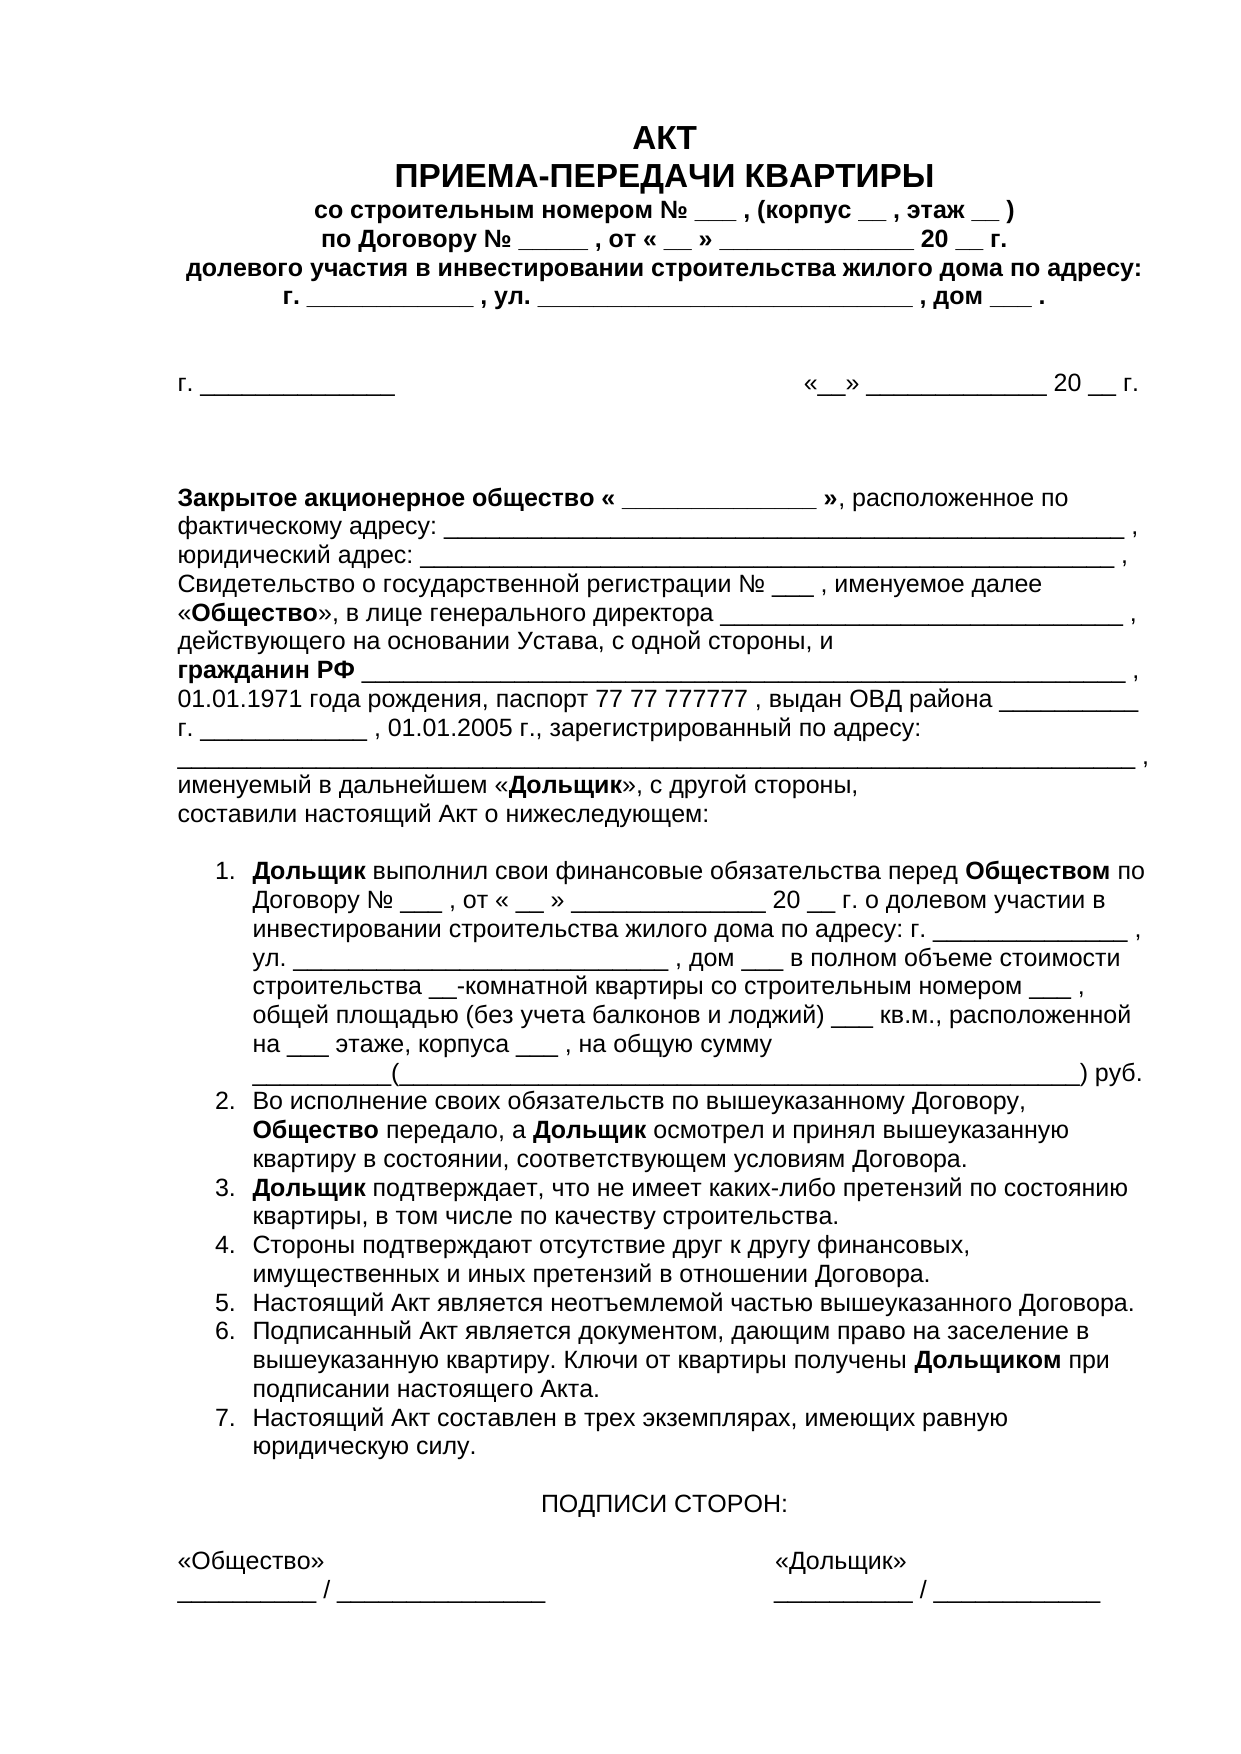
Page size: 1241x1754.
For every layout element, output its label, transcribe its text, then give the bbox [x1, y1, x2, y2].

text по Договору № _____ , от « __ » ______________ 20 __ г. [177, 224, 1152, 252]
text «Общество» «Дольщик» [177, 1546, 1152, 1575]
text ПОДПИСИ СТОРОН: [177, 1489, 1152, 1517]
list Настоящий Акт составлен в трех экземплярах, имеющих равную юридическую силу. [215, 1402, 1152, 1460]
text г. ____________ , ул. ___________________________ , дом ___ . [177, 281, 1152, 310]
text 01.01.1971 года рождения, паспорт 77 77 777777 , выдан ОВД района __________ г. ____________ , 01.01.2005 г., зарегистрированный по адресу: _____________________________________________________________________ , именуемый в дальнейшем «Дольщик», с другой стороны, [177, 684, 1152, 799]
text АКТ [177, 118, 1152, 157]
list Настоящий Акт является неотъемлемой частью вышеуказанного Договора. [215, 1287, 1152, 1316]
list Дольщик выполнил свои финансовые обязательства перед Обществом по Договору № ___ , от « __ » ______________ 20 __ г. о долевом участии в инвестировании строительства жилого дома по адресу: г. ______________ , ул. ___________________________ , дом ___ в полном объеме стоимости строительства __-комнатной квартиры со строительным номером ___ , общей площадью (без учета балконов и лоджий) ___ кв.м., расположенной на ___ этаже, корпуса ___ , на общую сумму __________(_________________________________________________) руб. [215, 856, 1152, 1086]
list Подписанный Акт является документом, дающим право на заселение в вышеуказанную квартиру. Ключи от квартиры получены Дольщиком при подписании настоящего Акта. [215, 1316, 1152, 1402]
text со строительным номером № ___ , (корпус __ , этаж __ ) [177, 195, 1152, 224]
text ПРИЕМА-ПЕРЕДАЧИ КВАРТИРЫ [177, 157, 1152, 195]
list Стороны подтверждают отсутствие друг к другу финансовых, имущественных и иных претензий в отношении Договора. [215, 1230, 1152, 1287]
text составили настоящий Акт о нижеследующем: [177, 799, 1152, 827]
list Во исполнение своих обязательств по вышеуказанному Договору, Общество передало, а Дольщик осмотрел и принял вышеуказанную квартиру в состоянии, соответствующем условиям Договора. [215, 1086, 1152, 1172]
text г. ______________ «__» _____________ 20 __ г. [177, 367, 1152, 396]
text Закрытое акционерное общество « ______________ », расположенное по фактическому адресу: _________________________________________________ , юридический адрес: __________________________________________________ , Свидетельство о государственной регистрации № ___ , именуемое далее «Общество», в лице генерального директора _____________________________ , действующего на основании Устава, с одной стороны, и [177, 482, 1152, 655]
text гражданин РФ _______________________________________________________ , [177, 655, 1152, 684]
list Дольщик подтверждает, что не имеет каких-либо претензий по состоянию квартиры, в том числе по качеству строительства. [215, 1172, 1152, 1230]
text долевого участия в инвестировании строительства жилого дома по адресу: [177, 252, 1152, 281]
text __________ / _______________ __________ / ____________ [177, 1575, 1152, 1604]
